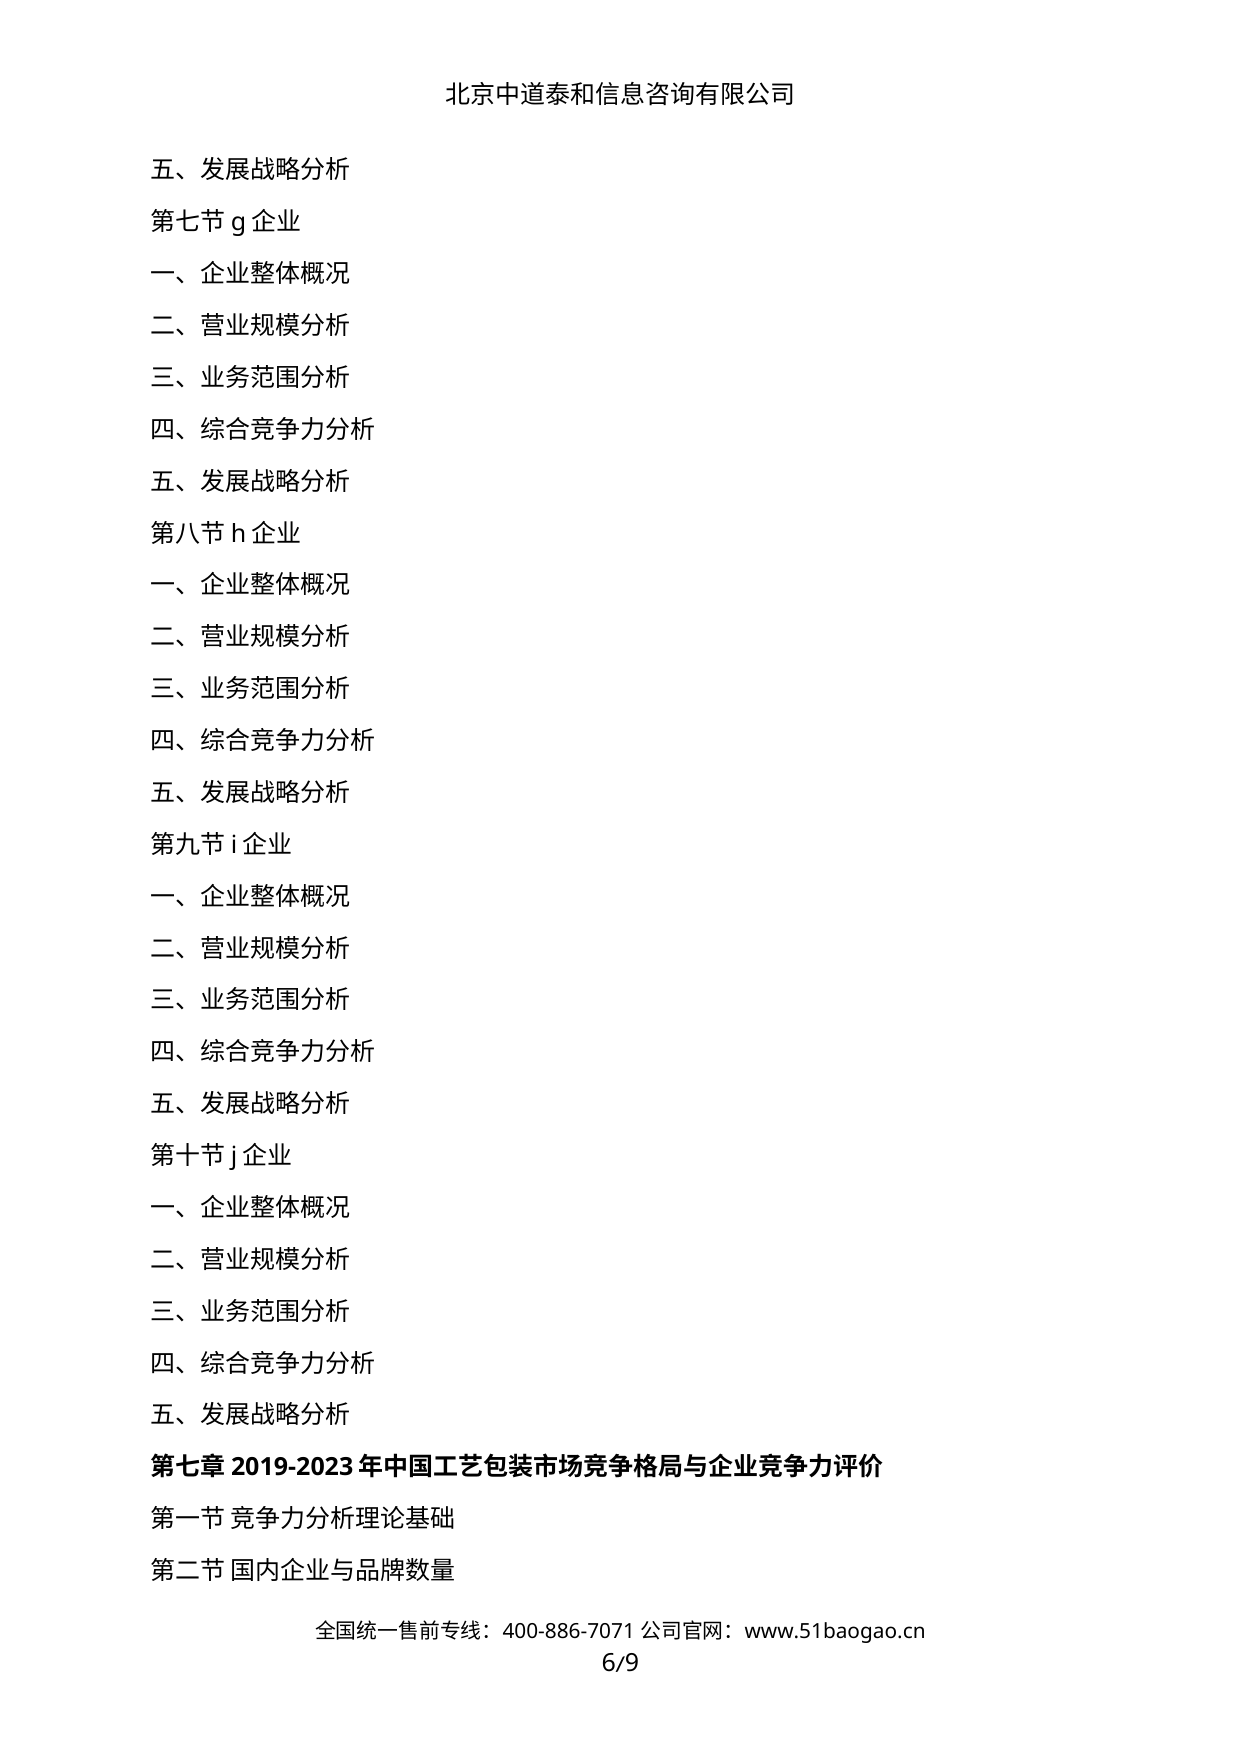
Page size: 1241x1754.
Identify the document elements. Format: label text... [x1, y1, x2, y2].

text 四、综合竞争力分析 [150, 1032, 1090, 1068]
text 第八节 h企业 [150, 513, 1090, 549]
text 第十节 j企业 [150, 1136, 1090, 1172]
text 一、企业整体概况 [150, 876, 1090, 912]
text 二、营业规模分析 [150, 617, 1090, 653]
text 二、营业规模分析 [150, 1239, 1090, 1276]
text 四、综合竞争力分析 [150, 721, 1090, 757]
text 二、营业规模分析 [150, 928, 1090, 964]
text 一、企业整体概况 [150, 254, 1090, 290]
text 三、业务范围分析 [150, 669, 1090, 705]
text 三、业务范围分析 [150, 980, 1090, 1016]
text 五、发展战略分析 [150, 150, 1090, 186]
text 一、企业整体概况 [150, 565, 1090, 601]
text 二、营业规模分析 [150, 306, 1090, 342]
text 第一节 竞争力分析理论基础 [150, 1499, 1090, 1535]
text 三、业务范围分析 [150, 357, 1090, 394]
text 五、发展战略分析 [150, 1084, 1090, 1120]
text 四、综合竞争力分析 [150, 1343, 1090, 1379]
text 第九节 i企业 [150, 824, 1090, 861]
text 五、发展战略分析 [150, 1395, 1090, 1431]
text 五、发展战略分析 [150, 772, 1090, 809]
text 一、企业整体概况 [150, 1187, 1090, 1224]
text 五、发展战略分析 [150, 461, 1090, 497]
text 第二节 国内企业与品牌数量 [150, 1551, 1090, 1587]
text 第七节 g企业 [150, 202, 1090, 238]
text 第七章 2019-2023年中国工艺包装市场竞争格局与企业竞争力评价 [150, 1447, 1090, 1483]
text 四、综合竞争力分析 [150, 409, 1090, 446]
text 三、业务范围分析 [150, 1291, 1090, 1327]
